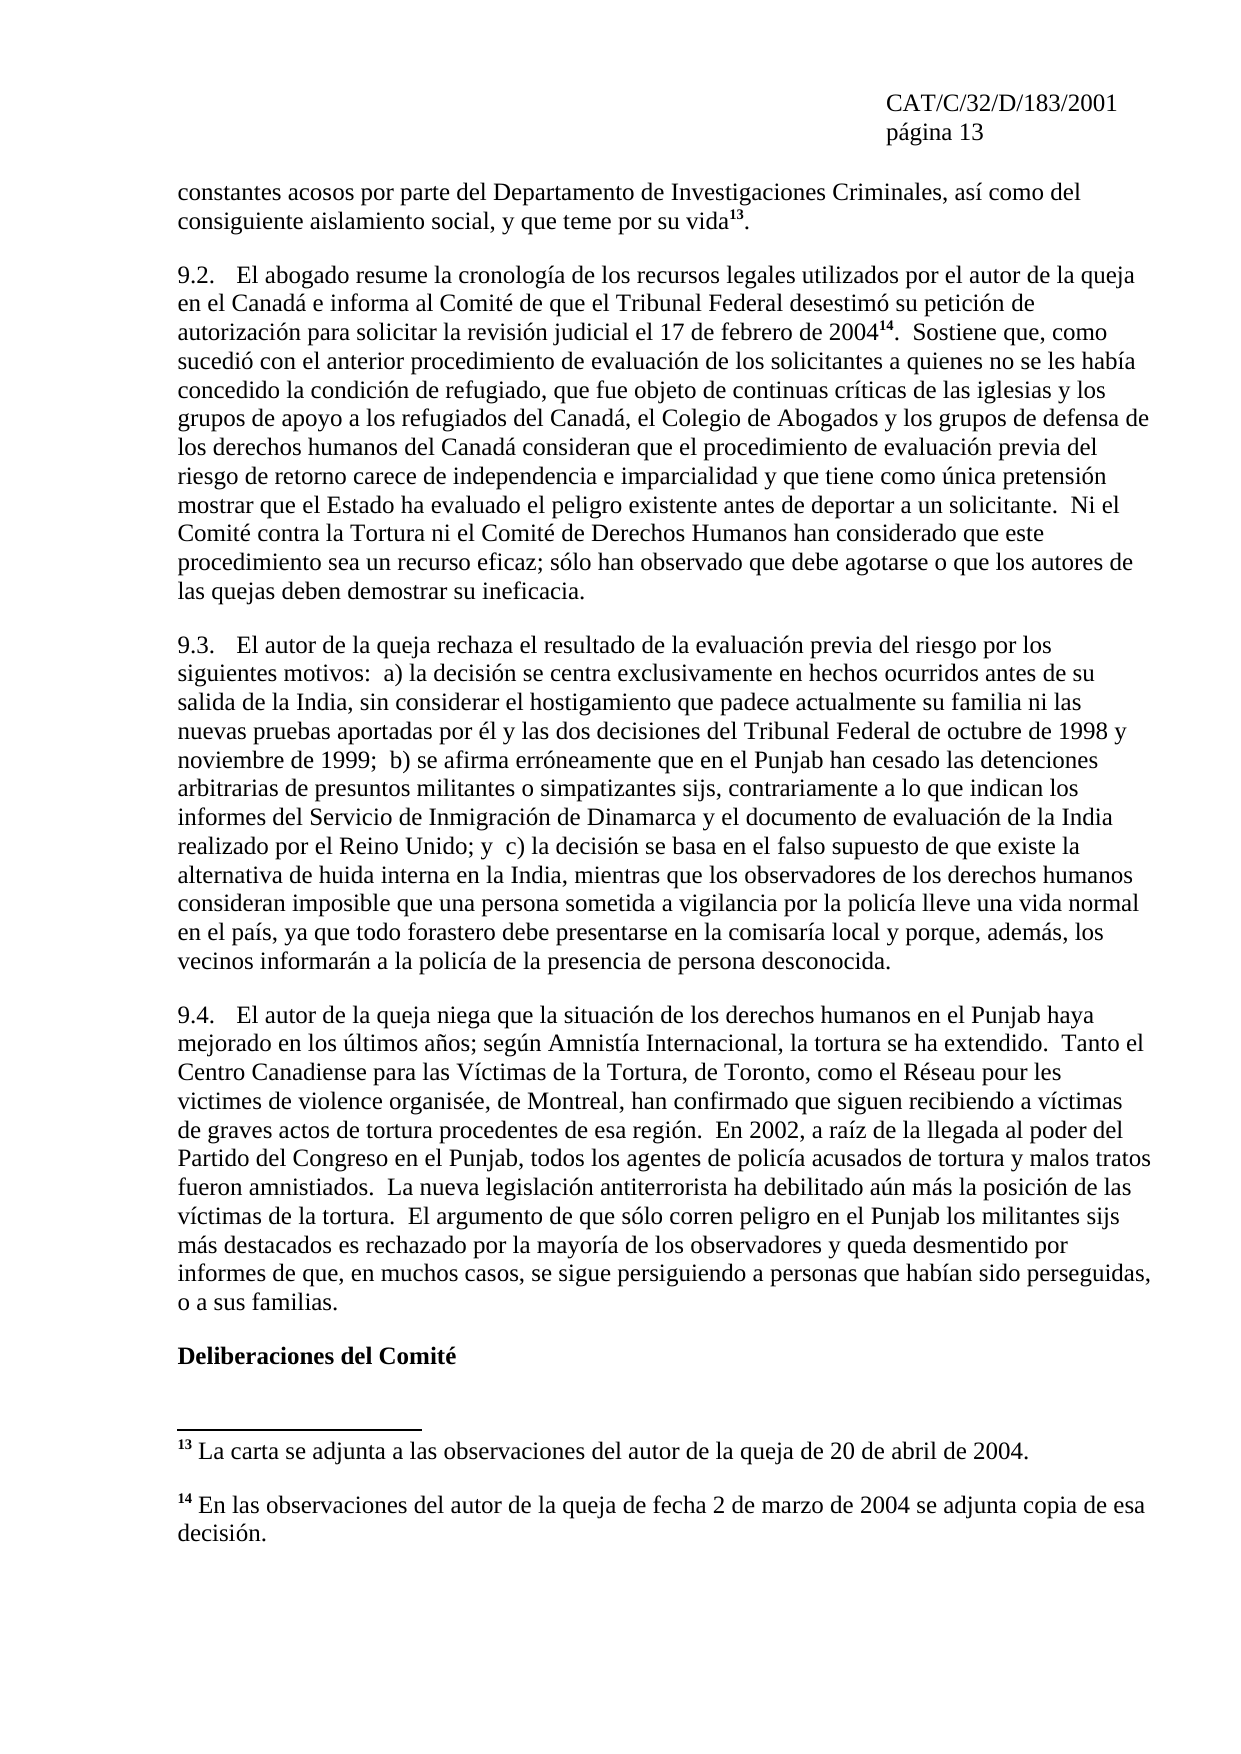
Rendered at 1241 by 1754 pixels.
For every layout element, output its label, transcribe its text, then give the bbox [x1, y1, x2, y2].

text 9.2. El abogado resume la cronología de los recursos legales utilizados por el autor de la queja en el Canadá e informa al Comité de que el Tribunal Federal desestimó su petición de autorización para solicitar la revisión judicial el 17 de febrero de 2004. Sostiene que, como sucedió con el anterior procedimiento de evaluación de los solicitantes a quienes no se les había concedido la condición de refugiado, que fue objeto de continuas críticas de las iglesias y los grupos de apoyo a los refugiados del Canadá, el Colegio de Abogados y los grupos de defensa de los derechos humanos del Canadá consideran que el procedimiento de evaluación previa del riesgo de retorno carece de independencia e imparcialidad y que tiene como única pretensión mostrar que el Estado ha evaluado el peligro existente antes de deportar a un solicitante. Ni el Comité contra la Tortura ni el Comité de Derechos Humanos han considerado que este procedimiento sea un recurso eficaz; sólo han observado que debe agotarse o que los autores de las quejas deben demostrar su ineficacia. [177, 260, 1152, 605]
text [177, 177, 1152, 235]
text 9.3. El autor de la queja rechaza el resultado de la evaluación previa del riesgo por los siguientes motivos: a) la decisión se centra exclusivamente en hechos ocurridos antes de su salida de la India, sin considerar el hostigamiento que padece actualmente su familia ni las nuevas pruebas aportadas por él y las dos decisiones del Tribunal Federal de octubre de 1998 y noviembre de 1999; b) se afirma erróneamente que en el Punjab han cesado las detenciones arbitrarias de presuntos militantes o simpatizantes sijs, contrariamente a lo que indican los informes del Servicio de Inmigración de Dinamarca y el documento de evaluación de la India realizado por el Reino Unido; y c) la decisión se basa en el falso supuesto de que existe la alternativa de huida interna en la India, mientras que los observadores de los derechos humanos consideran imposible que una persona sometida a vigilancia por la policía lleve una vida normal en el país, ya que todo forastero debe presentarse en la comisaría local y porque, además, los vecinos informarán a la policía de la presencia de persona desconocida. [177, 630, 1152, 975]
text Deliberaciones del Comité [177, 1341, 1152, 1370]
text 9.4. El autor de la queja niega que la situación de los derechos humanos en el Punjab haya mejorado en los últimos años; según Amnistía Internacional, la tortura se ha extendido. Tanto el Centro Canadiense para las Víctimas de la Tortura, de Toronto, como el Réseau pour les victimes de violence organisée, de Montreal, han confirmado que siguen recibiendo a víctimas de graves actos de tortura procedentes de esa región. En 2002, a raíz de la llegada al poder del Partido del Congreso en el Punjab, todos los agentes de policía acusados de tortura y malos tratos fueron amnistiados. La nueva legislación antiterrorista ha debilitado aún más la posición de las víctimas de la tortura. El argumento de que sólo corren peligro en el Punjab los militantes sijs más destacados es rechazado por la mayoría de los observadores y queda desmentido por informes de que, en muchos casos, se sigue persiguiendo a personas que habían sido perseguidas, o a sus familias. [177, 1000, 1152, 1316]
